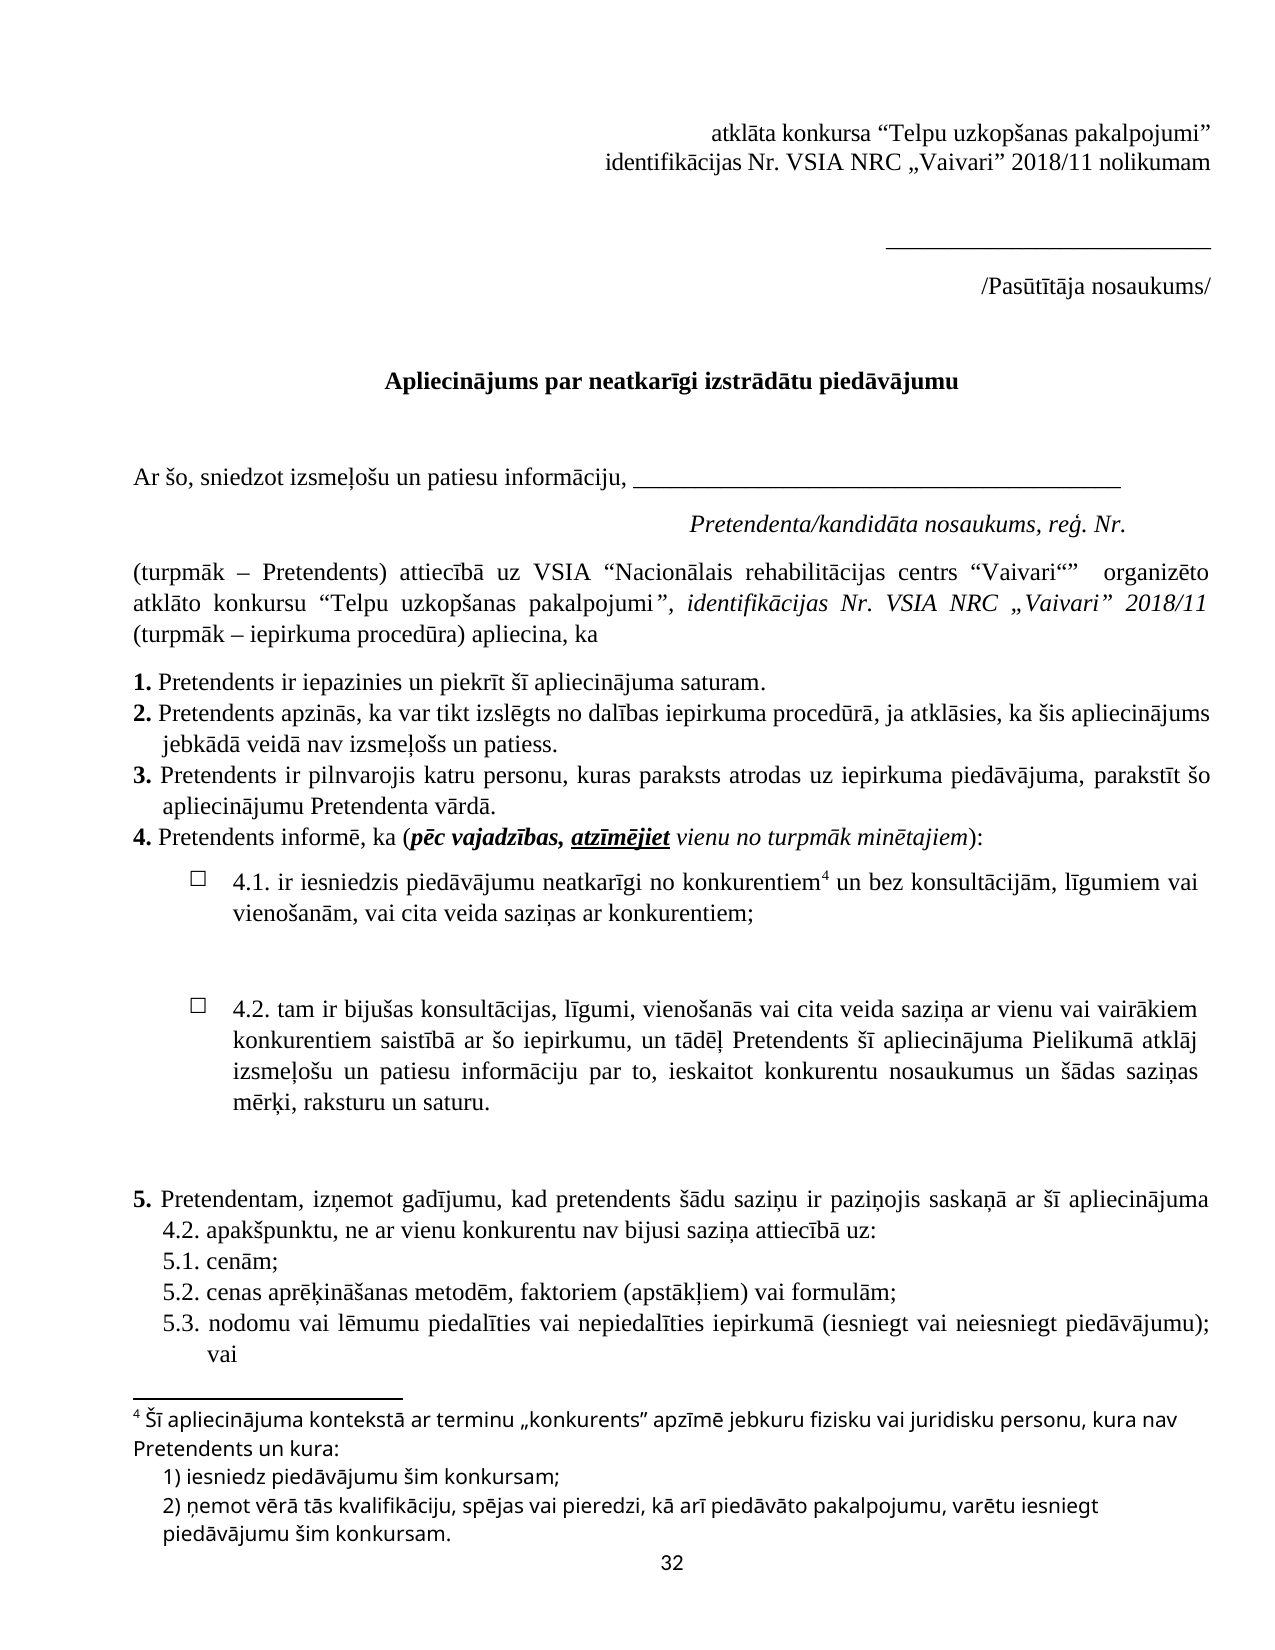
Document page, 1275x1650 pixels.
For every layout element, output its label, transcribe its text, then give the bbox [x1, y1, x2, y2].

text 5.3. nodomu vai lēmumu piedalīties vai nepiedalīties iepirkumā (iesniegt vai neiesniegt piedāvājumu); vai [162, 1308, 1211, 1368]
text 4. Pretendents informē, ka (pēc vajadzības, atzīmējiet vienu no turpmāk minētajiem): [133, 822, 1211, 851]
text 5.2. cenas aprēķināšanas metodēm, faktoriem (apstākļiem) vai formulām; [162, 1277, 1211, 1306]
text 2. Pretendents apzinās, ka var tikt izslēgts no dalības iepirkuma procedūrā, ja atklāsies, ka šis apliecinājums jebkādā veidā nav izsmeļošs un patiess. [133, 698, 1211, 758]
text 5.1. cenām; [162, 1246, 1211, 1274]
text 1. Pretendents ir iepazinies un piekrīt šī apliecinājuma saturam. [133, 667, 1211, 696]
text Pretendenta/kandidāta nosaukums, reģ. Nr. [133, 509, 1211, 538]
text 3. Pretendents ir pilnvarojis katru personu, kuras paraksts atrodas uz iepirkuma piedāvājuma, parakstīt šo apliecinājumu Pretendenta vārdā. [133, 760, 1211, 820]
text Apliecinājums par neatkarīgi izstrādātu piedāvājumu [133, 366, 1211, 395]
text atklāta konkursa “Telpu uzkopšanas pakalpojumi” [428, 118, 1211, 147]
text identifikācijas Nr. VSIA NRC „Vaivari” 2018/11 nolikumam [133, 147, 1211, 176]
text Ar šo, sniedzot izsmeļošu un patiesu informāciju, _______________________________________ [133, 462, 1211, 491]
table_header 4.1. ir iesniedzis piedāvājumu neatkarīgi no konkurentiem un bez konsultācijām, līgumiem vai vienošanām, vai cita veida saziņas ar konkurentiem; [222, 867, 1210, 993]
text __________________________ [133, 223, 1211, 252]
text 5. Pretendentam, izņemot gadījumu, kad pretendents šādu saziņu ir paziņojis saskaņā ar šī apliecinājuma 4.2. apakšpunktu, ne ar vienu konkurentu nav bijusi saziņa attiecībā uz: [133, 1184, 1211, 1243]
table_cell 4.2. tam ir bijušas konsultācijas, līgumi, vienošanās vai cita veida saziņa ar vienu vai vairākiem konkurentiem saistībā ar šo iepirkumu, un tādēļ Pretendents šī apliecinājuma Pielikumā atklāj izsmeļošu un patiesu informāciju par to, ieskaitot konkurentu nosaukumus un šādas saziņas mērķi, raksturu un saturu. [222, 994, 1210, 1135]
text /Pasūtītāja nosaukums/ [133, 271, 1211, 300]
text (turpmāk – Pretendents) attiecībā uz VSIA “Nacionālais rehabilitācijas centrs “Vaivari“” organizēto atklāto konkursu “Telpu uzkopšanas pakalpojumi”, identifikācijas Nr. VSIA NRC „Vaivari” 2018/11 (turpmāk – iepirkuma procedūra) apliecina, ka [133, 557, 1211, 648]
